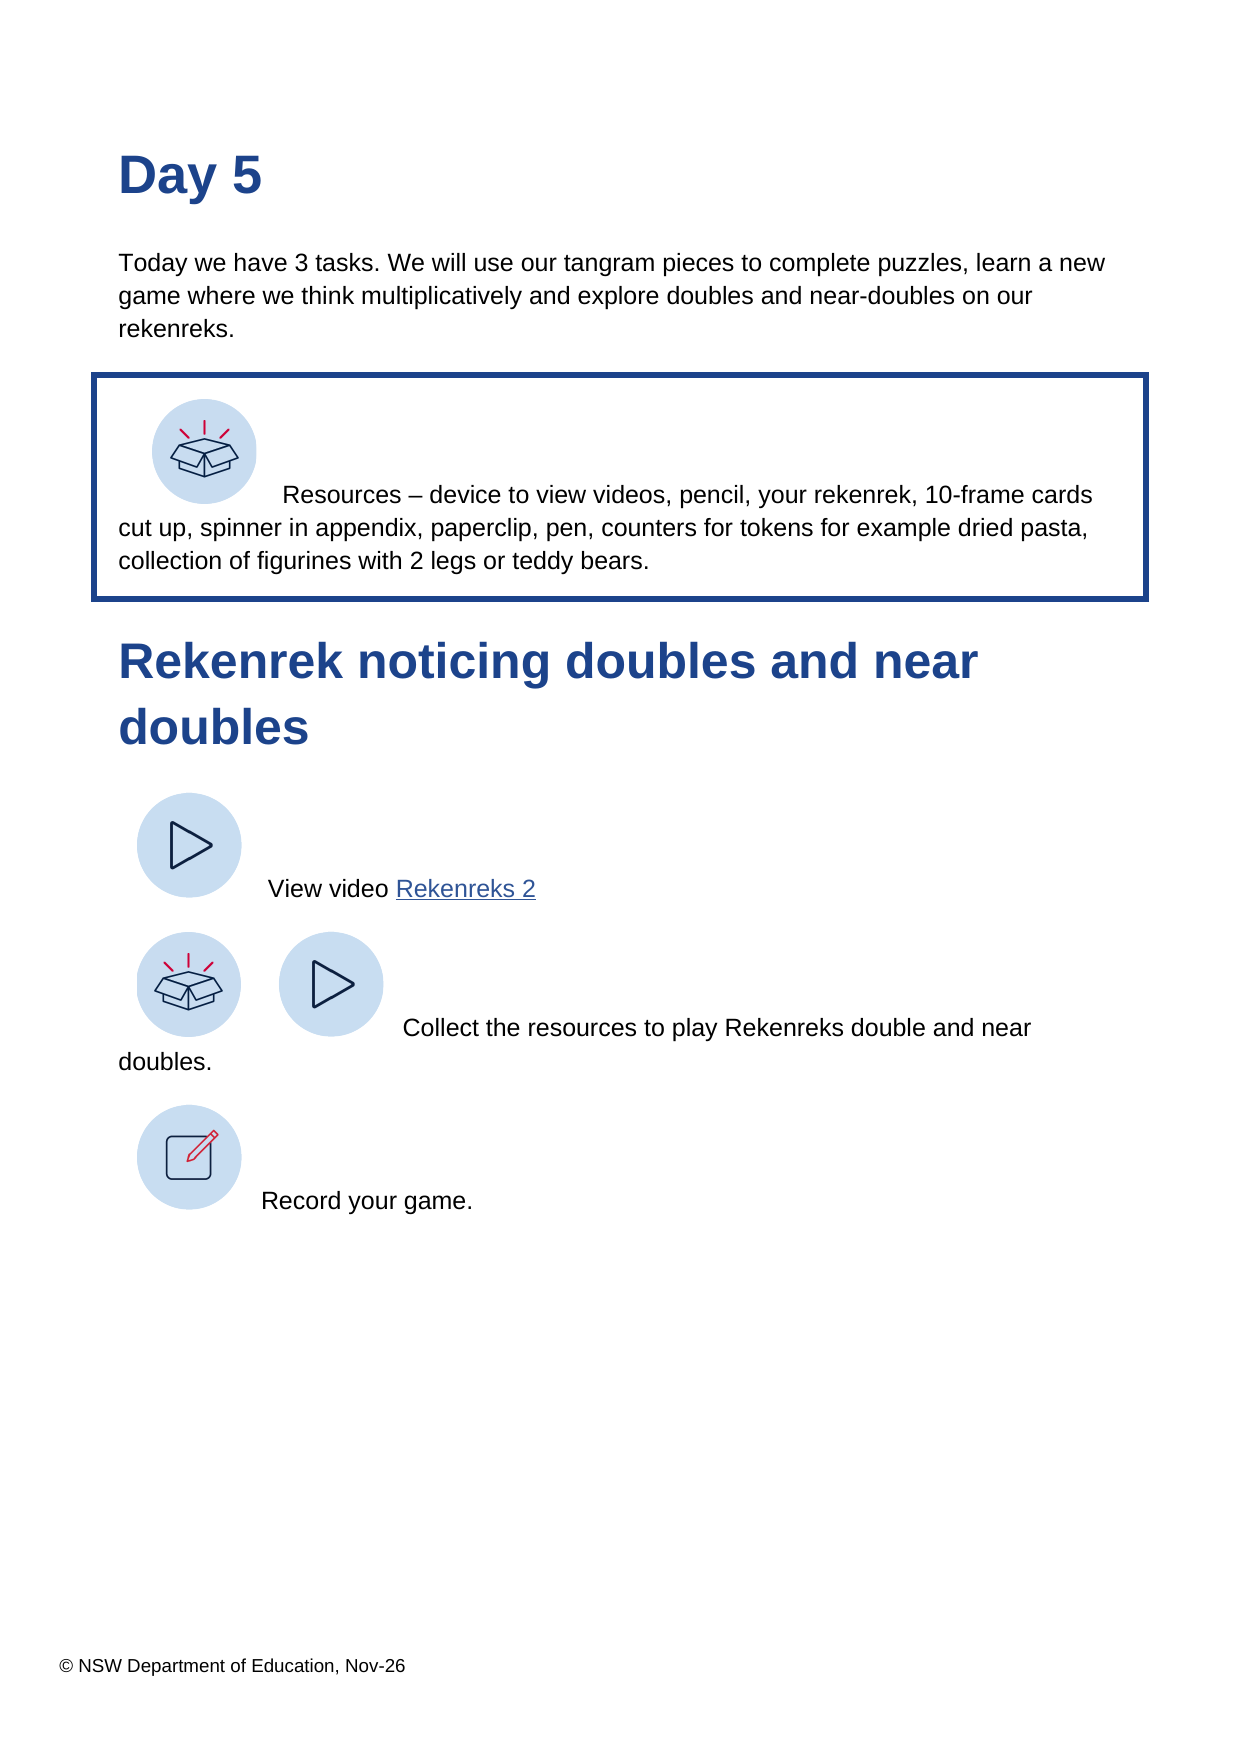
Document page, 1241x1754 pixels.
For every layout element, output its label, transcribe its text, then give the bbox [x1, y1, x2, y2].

text Today we have 3 tasks. We will use our tangram pieces to complete puzzles, learn a new game where we think multiplicatively and explore doubles and near-doubles on our rekenreks. [118, 248, 1122, 343]
text View video Rekenreks 2 [118, 792, 1122, 903]
subtitle Day 5 [118, 143, 1122, 205]
subtitle Rekenrek noticing doubles and near doubles [118, 631, 1122, 754]
text Resources – device to view videos, pencil, your rekenrek, 10-frame cards cut up, spinner in appendix, paperclip, pen, counters for tokens for example dried pasta, collection of figurines with 2 legs or teddy bears. [97, 378, 1143, 596]
text Collect the resources to play Rekenreks double and near doubles. [118, 932, 1122, 1075]
text Record your game. [118, 1104, 1122, 1215]
